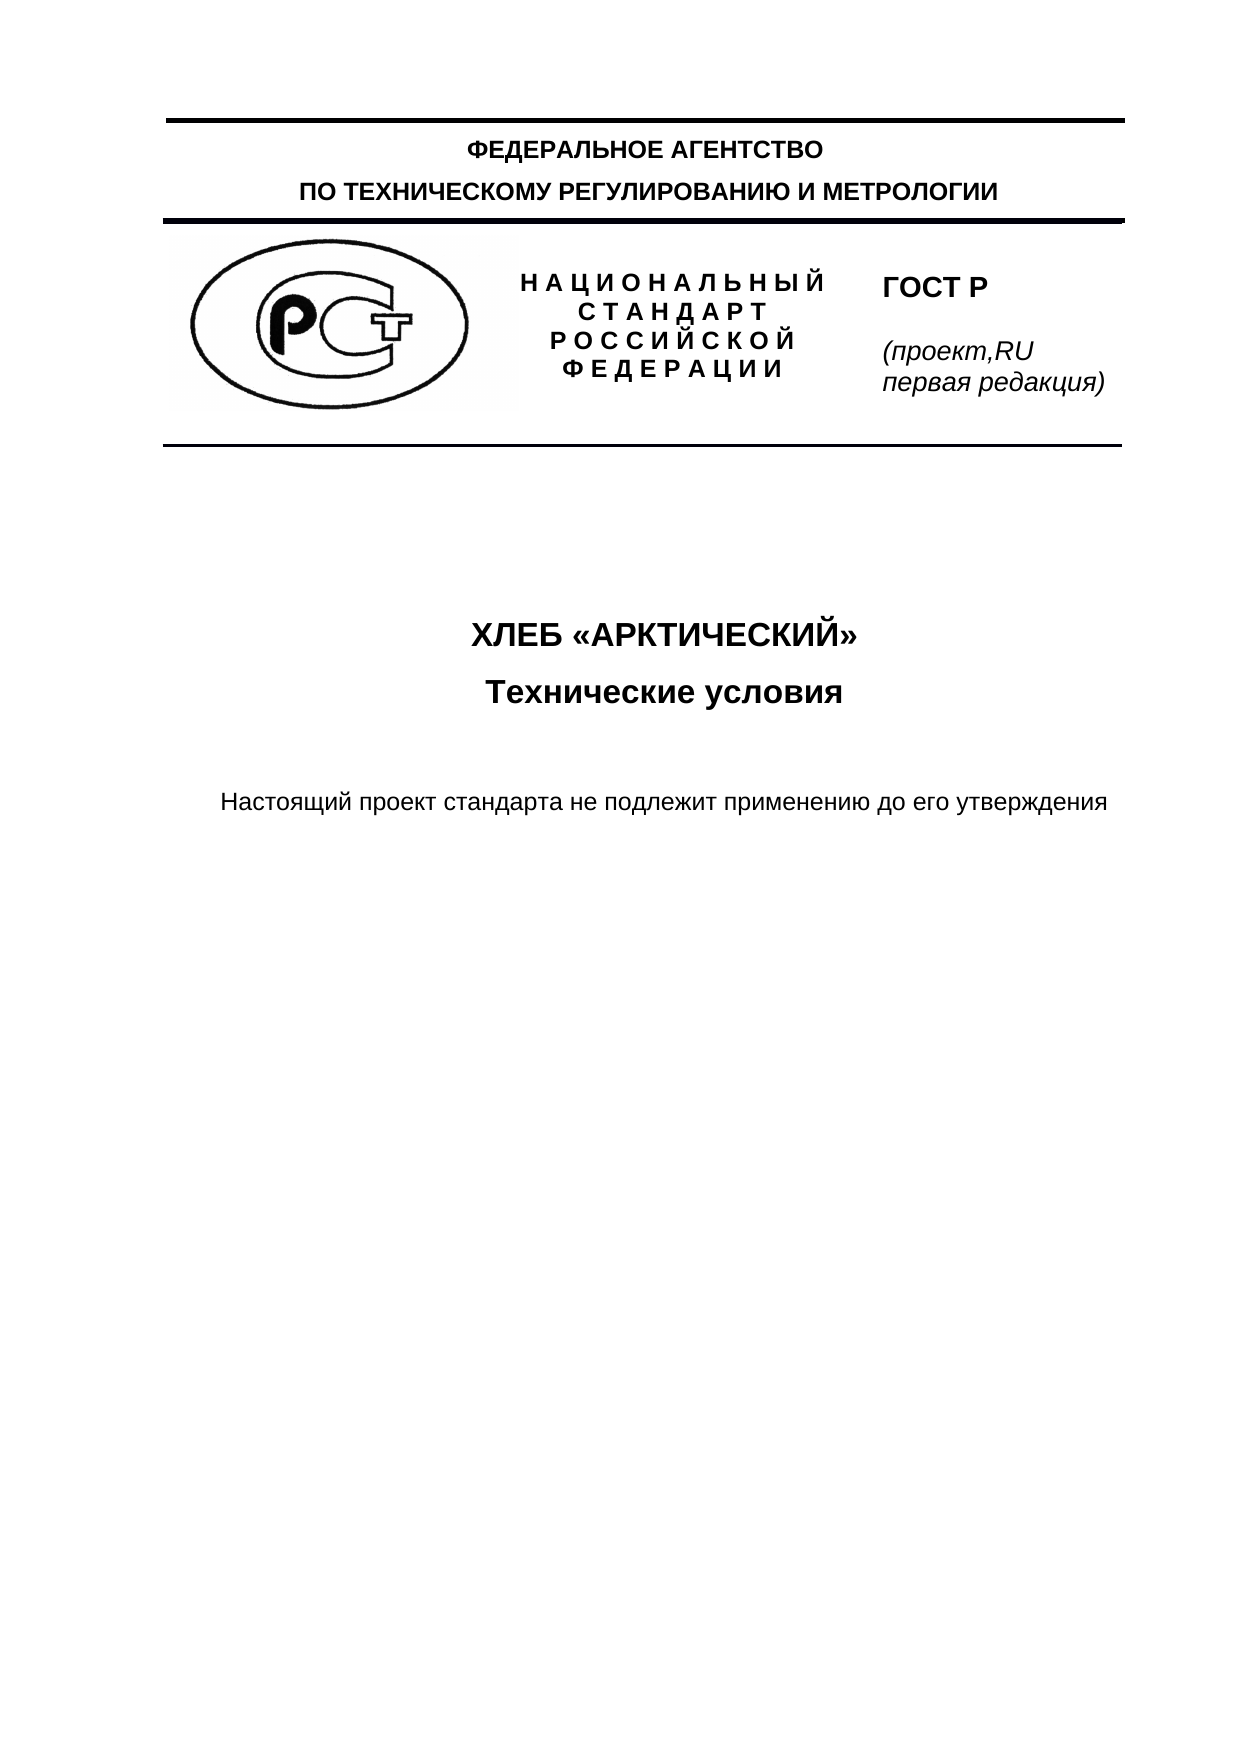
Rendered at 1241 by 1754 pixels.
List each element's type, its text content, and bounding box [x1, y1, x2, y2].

text ХЛЕБ «АРКТИЧЕСКИЙ» [177, 615, 1152, 653]
text Настоящий проект стандарта не подлежит применению до его утверждения [177, 787, 1152, 816]
picture [169, 235, 519, 411]
table_cell ГОСТ Р (проект,RU первая редакция) [871, 224, 1122, 444]
table_cell [163, 224, 472, 444]
table_cell национальныЙ СТАНДАРТ РОССИЙСКОЙ ФЕДЕРАЦИИ [473, 224, 871, 444]
table_header ФЕДЕРАЛЬНОЕ АГЕНТСТВО ПО ТЕХНИЧЕСКОМУ РЕГУЛИРОВАНИЮ И МЕТРОЛОГИИ [166, 123, 1125, 218]
text Технические условия [177, 672, 1152, 711]
